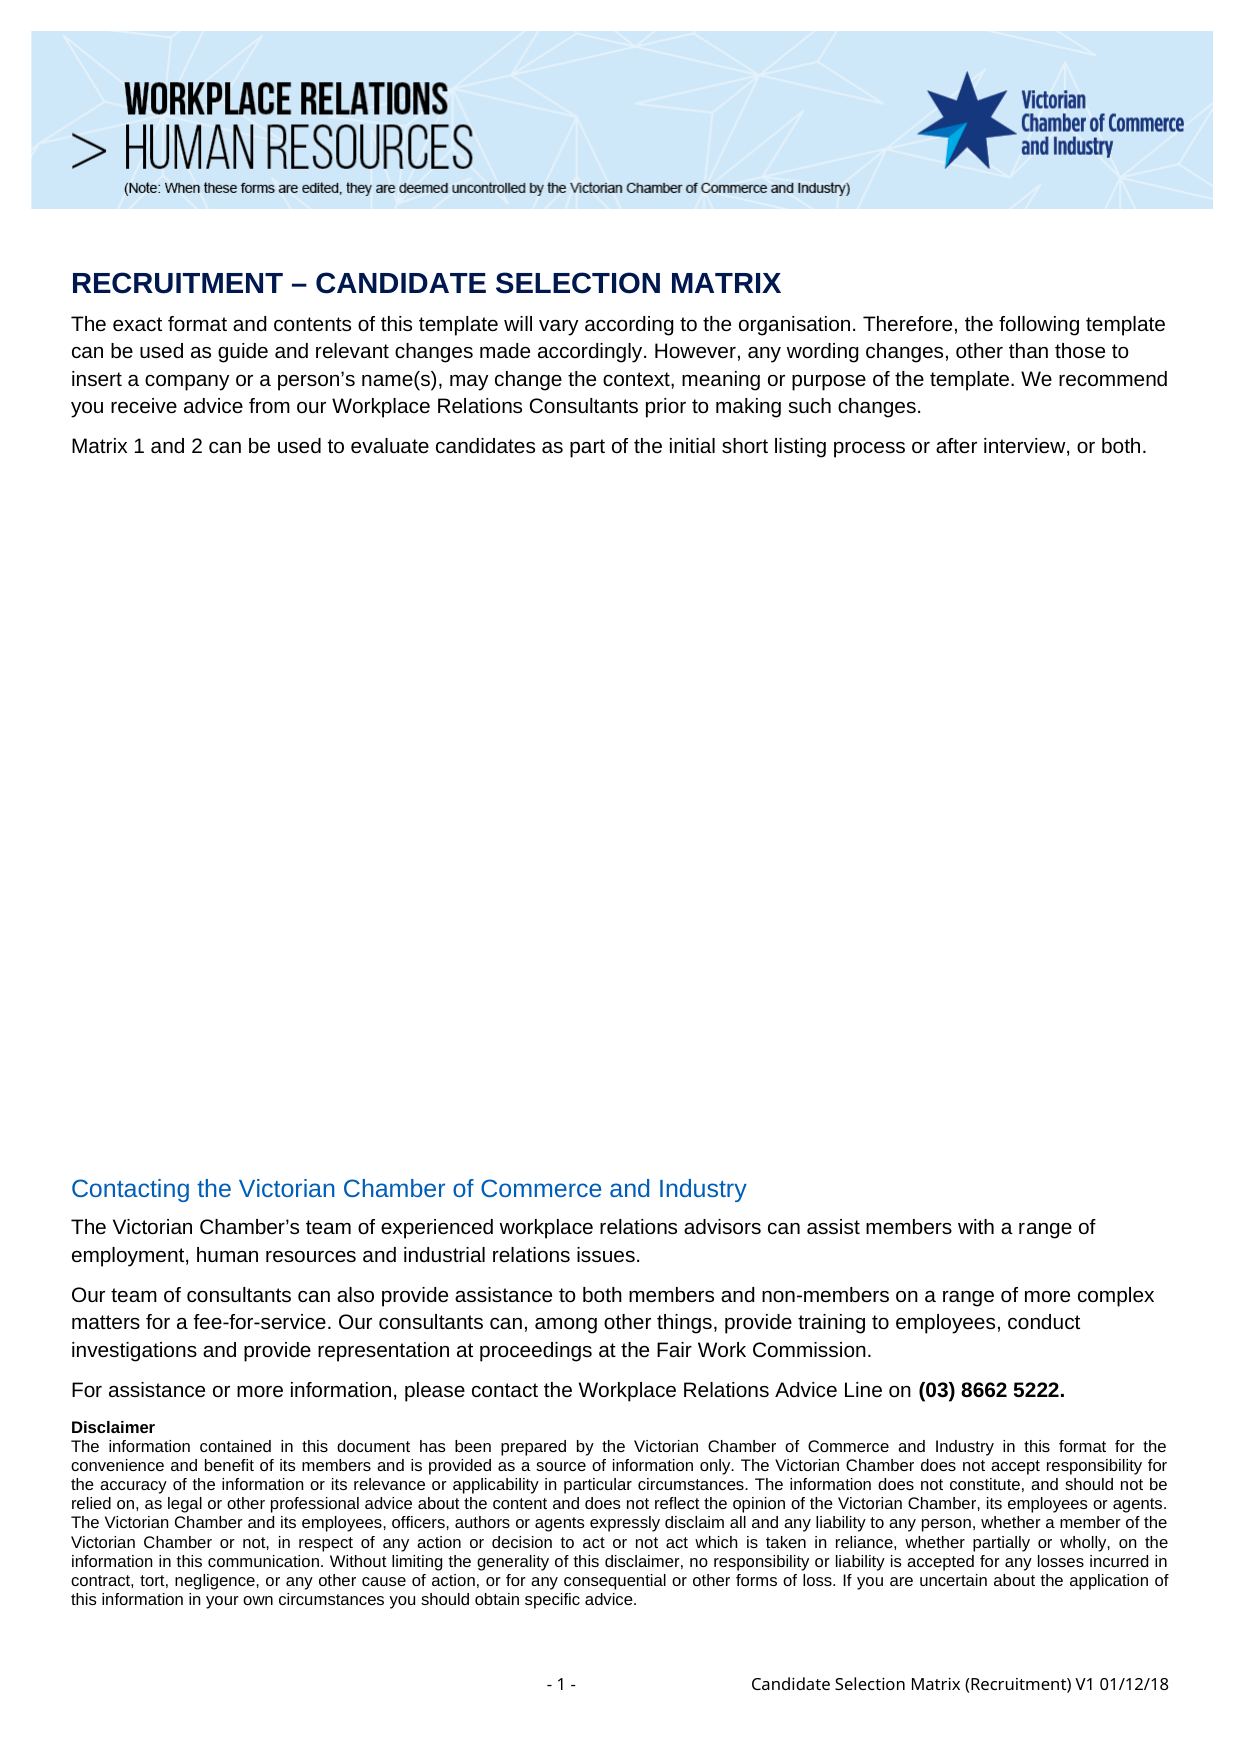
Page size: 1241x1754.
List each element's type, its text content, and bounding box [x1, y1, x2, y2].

text RECRUITMENT – CANDIDATE SELECTION MATRIX [71, 266, 1169, 299]
subtitle For assistance or more information, please contact the Workplace Relations Advice Line on (03) 8662 5222. [71, 1377, 1169, 1401]
subtitle Our team of consultants can also provide assistance to both members and non-members on a range of more complex matters for a fee-for-service. Our consultants can, among other things, provide training to employees, conduct investigations and provide representation at proceedings at the Fair Work Commission. [71, 1282, 1169, 1361]
subtitle The Victorian Chamber’s team of experienced workplace relations advisors can assist members with a range of employment, human resources and industrial relations issues. [71, 1215, 1169, 1266]
text Disclaimer [71, 1417, 1169, 1437]
text The information contained in this document has been prepared by the Victorian Chamber of Commerce and Industry in this format for the convenience and benefit of its members and is provided as a source of information only. The Victorian Chamber does not accept responsibility for the accuracy of the information or its relevance or applicability in particular circumstances. The information does not constitute, and should not be relied on, as legal or other professional advice about the content and does not reflect the opinion of the Victorian Chamber, its employees or agents. The Victorian Chamber and its employees, officers, authors or agents expressly disclaim all and any liability to any person, whether a member of the Victorian Chamber or not, in respect of any action or decision to act or not act which is taken in reliance, whether partially or wholly, on the information in this communication. Without limiting the generality of this disclaimer, no responsibility or liability is accepted for any losses incurred in contract, tort, negligence, or any other cause of action, or for any consequential or other forms of loss. If you are uncertain about the application of this information in your own circumstances you should obtain specific advice. [71, 1437, 1169, 1609]
picture [31, 31, 1213, 209]
subtitle Contacting the Victorian Chamber of Commerce and Industry [71, 1174, 1169, 1202]
text The exact format and contents of this template will vary according to the organisation. Therefore, the following template can be used as guide and relevant changes made accordingly. However, any wording changes, other than those to insert a company or a person’s name(s), may change the context, meaning or purpose of the template. We recommend you receive advice from our Workplace Relations Consultants prior to making such changes. [71, 312, 1169, 418]
text Matrix 1 and 2 can be used to evaluate candidates as part of the initial short listing process or after interview, or both. [71, 434, 1169, 458]
